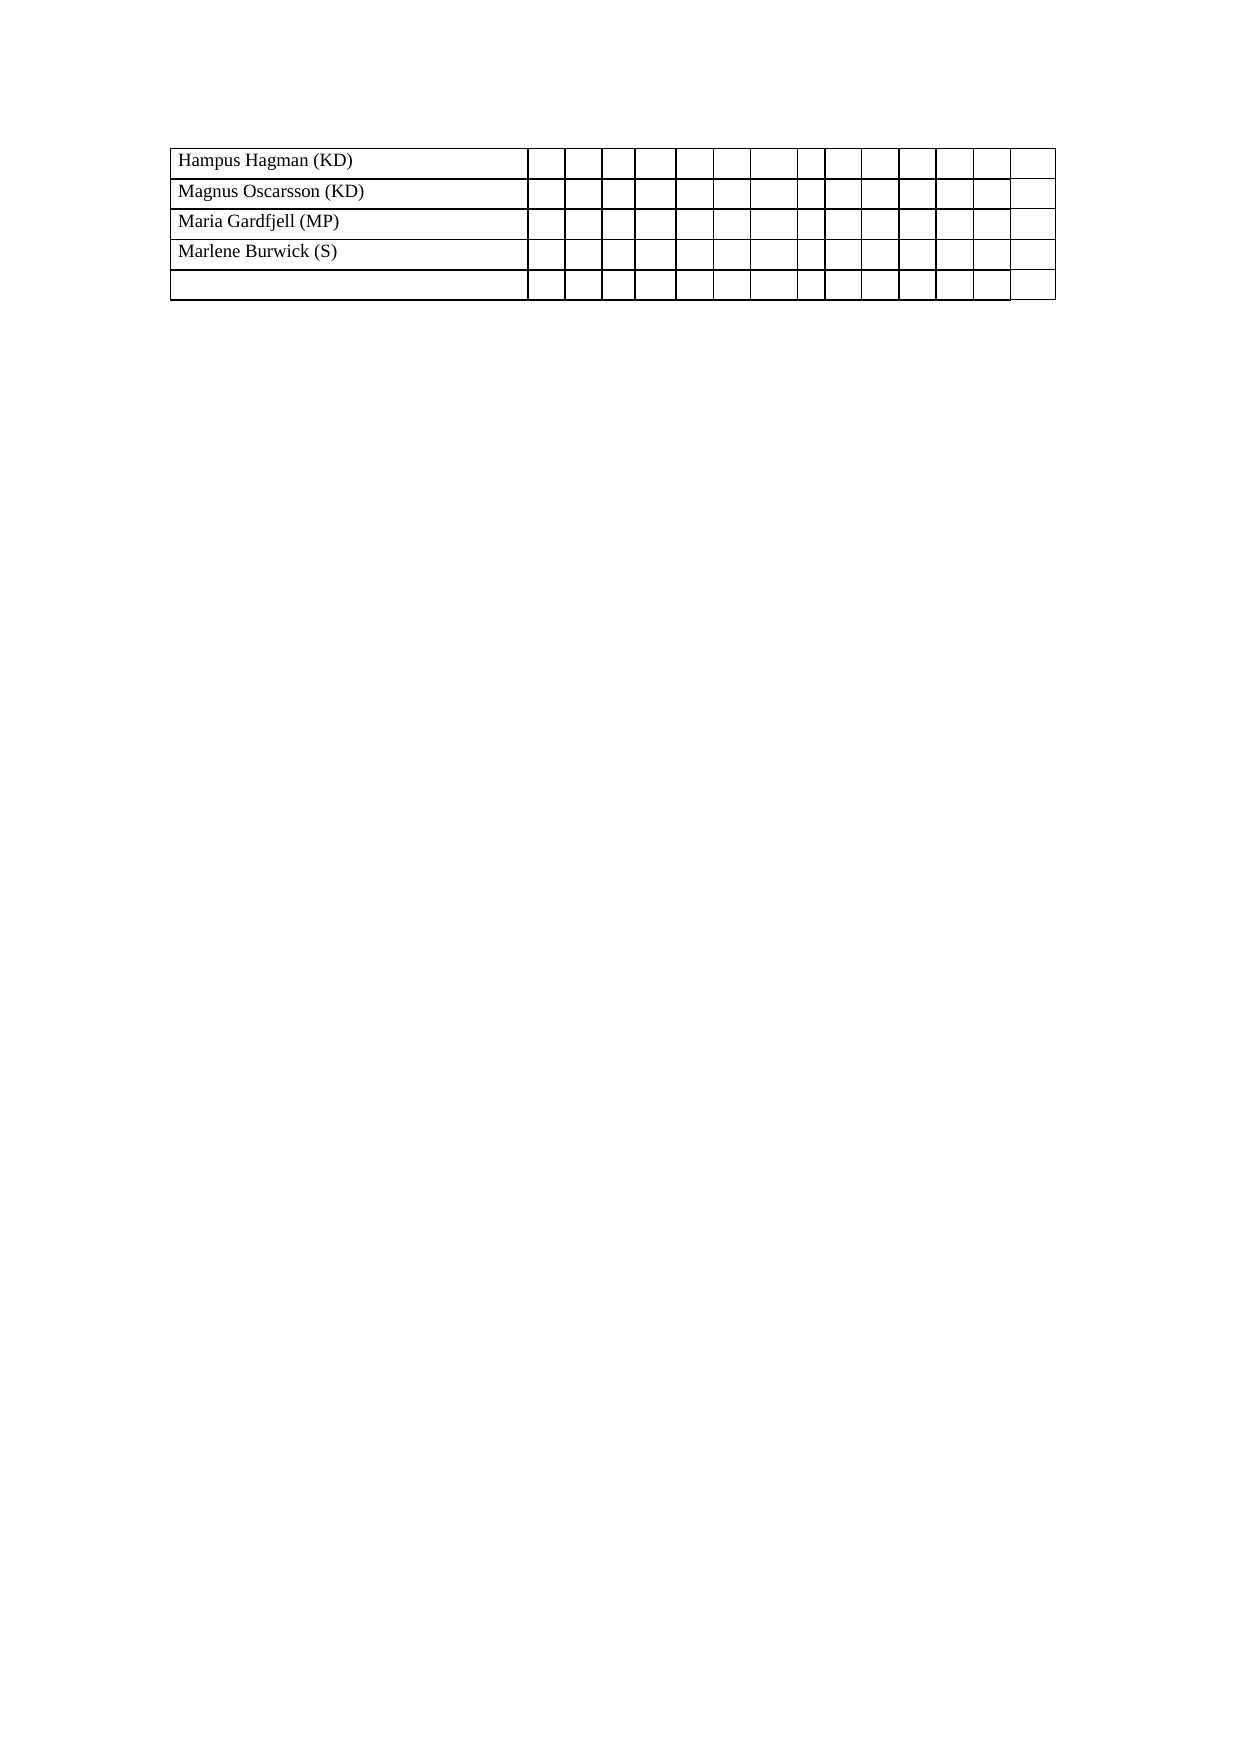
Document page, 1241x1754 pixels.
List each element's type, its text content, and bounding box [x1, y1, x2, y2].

table_cell [900, 180, 935, 208]
table_cell [974, 180, 1010, 208]
table_cell [714, 271, 750, 299]
table_cell [566, 210, 601, 238]
table_cell [529, 180, 564, 208]
table_cell [751, 180, 797, 208]
table_cell [603, 149, 634, 178]
table_cell [798, 210, 824, 238]
table_cell [677, 210, 713, 238]
table_cell [171, 271, 527, 299]
table_cell [714, 210, 750, 238]
table_cell [1011, 149, 1055, 178]
table_cell [900, 271, 935, 299]
table_cell Magnus Oscarsson (KD) [171, 180, 527, 208]
table_cell [862, 149, 898, 178]
table_cell [714, 180, 750, 208]
table_cell [636, 180, 675, 208]
table_cell [798, 240, 824, 269]
table_cell [937, 271, 973, 299]
table_cell [636, 271, 675, 299]
table_cell [1011, 179, 1055, 208]
table_cell [566, 149, 601, 178]
table_cell [714, 149, 750, 178]
table_cell [1011, 270, 1055, 299]
table_cell [603, 271, 634, 299]
table_cell [677, 271, 713, 299]
table_cell [566, 271, 601, 299]
table_cell [826, 240, 861, 269]
table_cell [937, 210, 973, 238]
table_cell [529, 271, 564, 299]
table_cell [751, 271, 797, 299]
table_cell [900, 240, 935, 269]
table_cell [1011, 240, 1055, 269]
table_cell [751, 149, 797, 178]
table_cell [677, 240, 713, 269]
table_cell [862, 240, 898, 269]
table_cell [798, 180, 824, 208]
table_cell [826, 180, 861, 208]
table_cell [636, 210, 675, 238]
table_cell [900, 149, 935, 178]
table_cell [937, 180, 973, 208]
table_cell [974, 210, 1010, 238]
table_cell [636, 149, 675, 178]
table_cell [900, 210, 935, 238]
table_cell [974, 149, 1010, 178]
table_cell [862, 180, 898, 208]
table_cell [751, 240, 797, 269]
table_cell [798, 149, 824, 178]
table_cell [566, 180, 601, 208]
table_cell [529, 149, 564, 178]
table_cell [937, 149, 973, 178]
table_cell [862, 210, 898, 238]
table_cell [937, 240, 973, 269]
table_cell [677, 180, 713, 208]
table_cell [862, 271, 898, 299]
table_cell [974, 271, 1010, 299]
table_cell [826, 210, 861, 238]
table_cell [714, 240, 750, 269]
table_cell [1011, 209, 1055, 238]
table_cell [603, 210, 634, 238]
table_cell Maria Gardfjell (MP) [171, 210, 527, 238]
table_cell [826, 149, 861, 178]
table_cell [826, 271, 861, 299]
table_cell [974, 240, 1010, 269]
table_cell [751, 210, 797, 238]
table_cell [636, 240, 675, 269]
table_cell [529, 210, 564, 238]
table_cell [529, 240, 564, 269]
table_cell Hampus Hagman (KD) [171, 149, 527, 178]
table_cell [798, 271, 824, 299]
table_cell Marlene Burwick (S) [171, 240, 527, 269]
table_cell [566, 240, 601, 269]
table_cell [603, 240, 634, 269]
table_cell [603, 180, 634, 208]
table_cell [677, 149, 713, 178]
